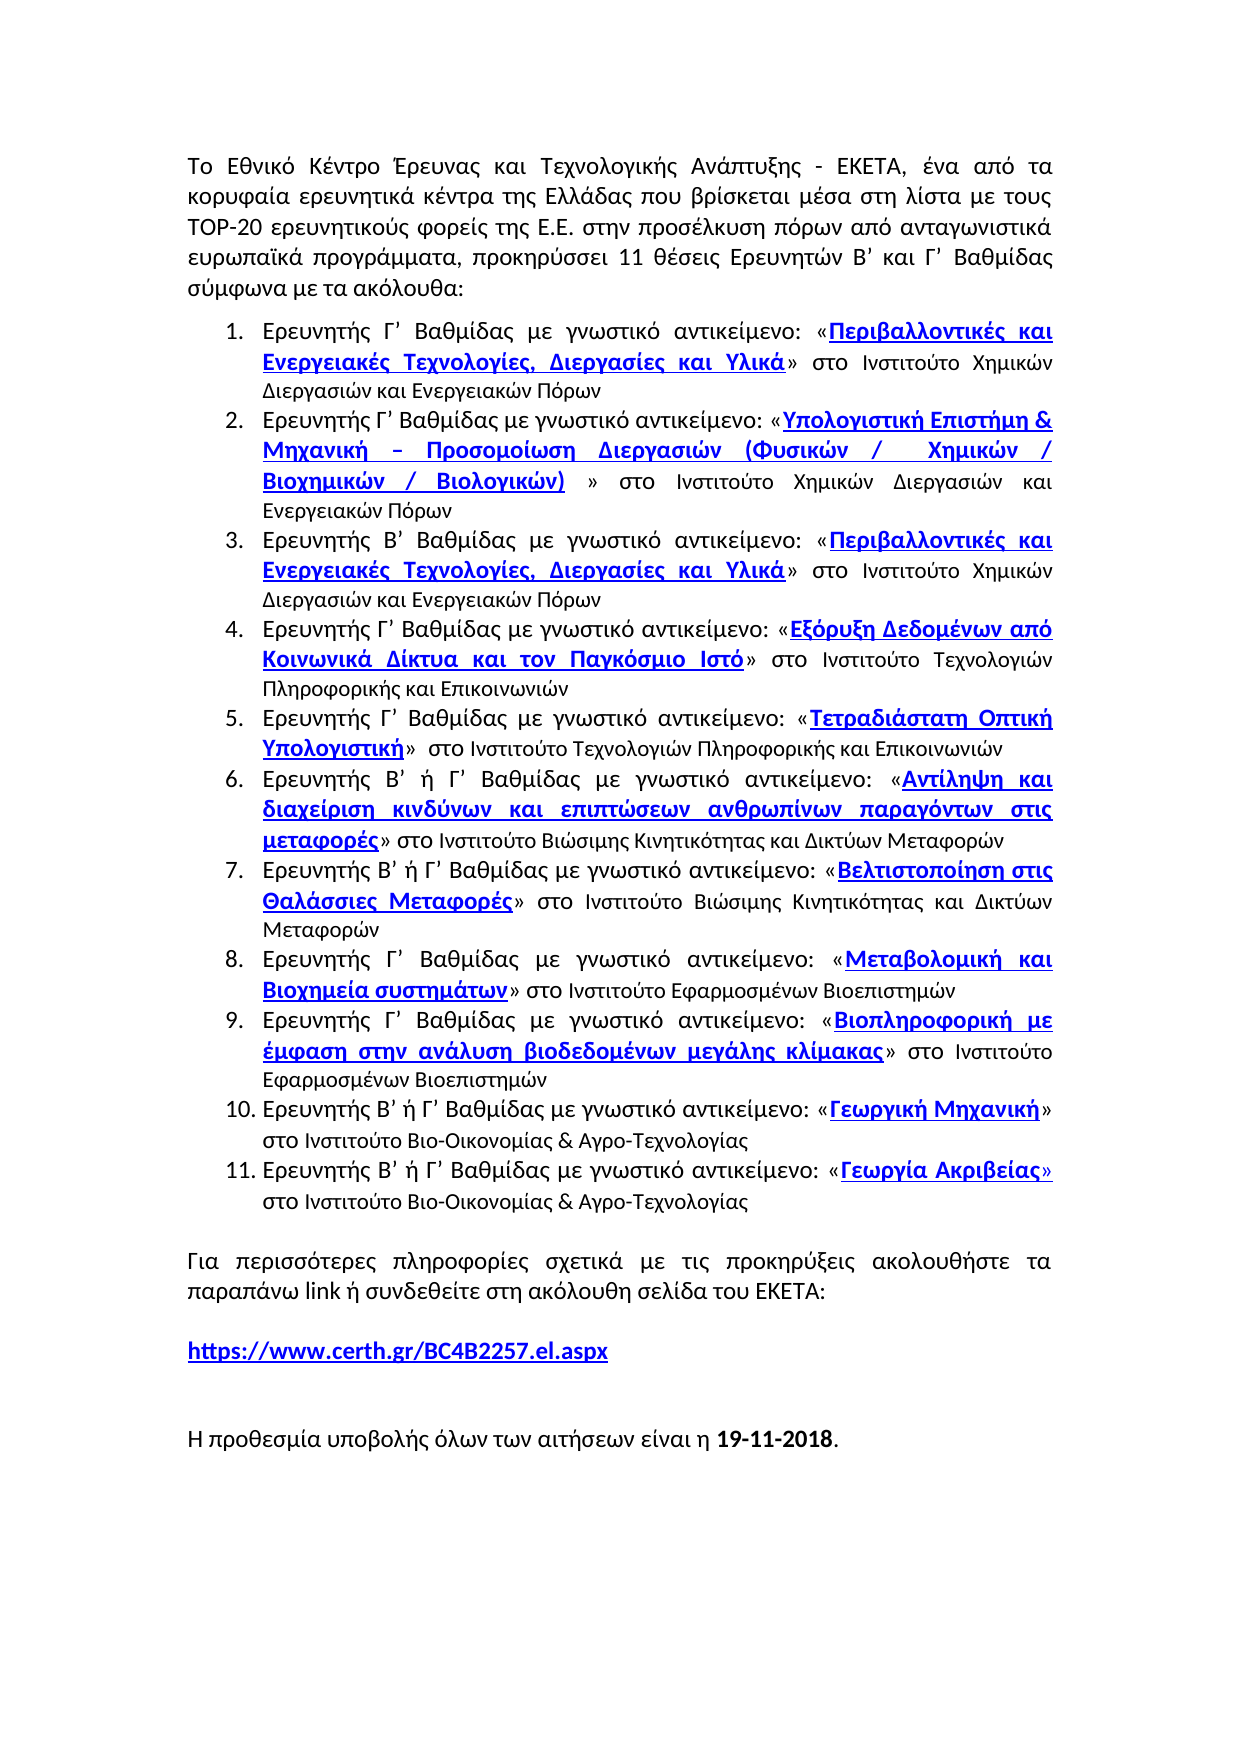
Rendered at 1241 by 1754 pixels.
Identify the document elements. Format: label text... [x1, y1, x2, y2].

list Ερευνητής Β’ ή Γ’ Βαθμίδας με γνωστικό αντικείμενο: «Γεωργική Μηχανική» στο Ινστιτούτο Βιο-Οικονομίας & Αγρο-Τεχνολογίας [225, 1094, 1053, 1155]
text https://www.certh.gr/BC4B2257.el.aspx [187, 1335, 1053, 1394]
text Η προθεσμία υποβολής όλων των αιτήσεων είναι η 19-11-2018. [187, 1423, 1053, 1453]
list Ερευνητής Γ’ Βαθμίδας με γνωστικό αντικείμενο: «Υπολογιστική Επιστήμη & Μηχανική – Προσομοίωση Διεργασιών (Φυσικών / Χημικών / Βιοχημικών / Βιολογικών) » στο Ινστιτούτο Χημικών Διεργασιών και Ενεργειακών Πόρων [225, 404, 1053, 524]
list Ερευνητής Γ’ Βαθμίδας με γνωστικό αντικείμενο: «Βιοπληροφορική με έμφαση στην ανάλυση βιοδεδομένων μεγάλης κλίμακας» στο Ινστιτούτο Εφαρμοσμένων Βιοεπιστημών [225, 1004, 1053, 1094]
list Ερευνητής Β’ ή Γ’ Βαθμίδας με γνωστικό αντικείμενο: «Βελτιστοποίηση στις Θαλάσσιες Μεταφορές» στο Ινστιτούτο Βιώσιμης Κινητικότητας και Δικτύων Μεταφορών [225, 854, 1053, 943]
text Για περισσότερες πληροφορίες σχετικά με τις προκηρύξεις ακολουθήστε τα παραπάνω link ή συνδεθείτε στη ακόλουθη σελίδα του ΕΚΕΤΑ: [187, 1245, 1053, 1306]
list Ερευνητής Β’ ή Γ’ Βαθμίδας με γνωστικό αντικείμενο: «Αντίληψη και διαχείριση κινδύνων και επιπτώσεων ανθρωπίνων παραγόντων στις μεταφορές» στο Ινστιτούτο Βιώσιμης Κινητικότητας και Δικτύων Μεταφορών [225, 763, 1053, 854]
text Το Εθνικό Κέντρο Έρευνας και Τεχνολογικής Ανάπτυξης - ΕΚΕΤΑ, ένα από τα κορυφαία ερευνητικά κέντρα της Ελλάδας που βρίσκεται μέσα στη λίστα με τους TOP-20 ερευνητικούς φορείς της Ε.Ε. στην προσέλκυση πόρων από ανταγωνιστικά ευρωπαϊκά προγράμματα, προκηρύσσει 11 θέσεις Ερευνητών Β’ και Γ’ Bαθμίδας σύμφωνα με τα ακόλουθα: [187, 150, 1053, 303]
list Ερευνητής Γ’ Βαθμίδας με γνωστικό αντικείμενο: «Εξόρυξη Δεδομένων από Κοινωνικά Δίκτυα και τον Παγκόσμιο Ιστό» στο Ινστιτούτο Τεχνολογιών Πληροφορικής και Επικοινωνιών [225, 613, 1053, 702]
list Ερευνητής Γ’ Βαθμίδας με γνωστικό αντικείμενο: «Περιβαλλοντικές και Ενεργειακές Τεχνολογίες, Διεργασίες και Υλικά» στο Ινστιτούτο Χημικών Διεργασιών και Ενεργειακών Πόρων [225, 315, 1053, 404]
list Ερευνητής Β’ Βαθμίδας με γνωστικό αντικείμενο: «Περιβαλλοντικές και Ενεργειακές Τεχνολογίες, Διεργασίες και Υλικά» στο Ινστιτούτο Χημικών Διεργασιών και Ενεργειακών Πόρων [225, 524, 1053, 613]
list Ερευνητής Γ’ Βαθμίδας με γνωστικό αντικείμενο: «Μεταβολομική και Βιοχημεία συστημάτων» στο Ινστιτούτο Εφαρμοσμένων Βιοεπιστημών [225, 943, 1053, 1004]
list Ερευνητής Β’ ή Γ’ Βαθμίδας με γνωστικό αντικείμενο: «Γεωργία Ακριβείας» στο Ινστιτούτο Βιο-Οικονομίας & Αγρο-Τεχνολογίας [225, 1155, 1053, 1216]
list Ερευνητής Γ’ Βαθμίδας με γνωστικό αντικείμενο: «Τετραδιάστατη Οπτική Υπολογιστική» στο Ινστιτούτο Τεχνολογιών Πληροφορικής και Επικοινωνιών [225, 702, 1053, 763]
